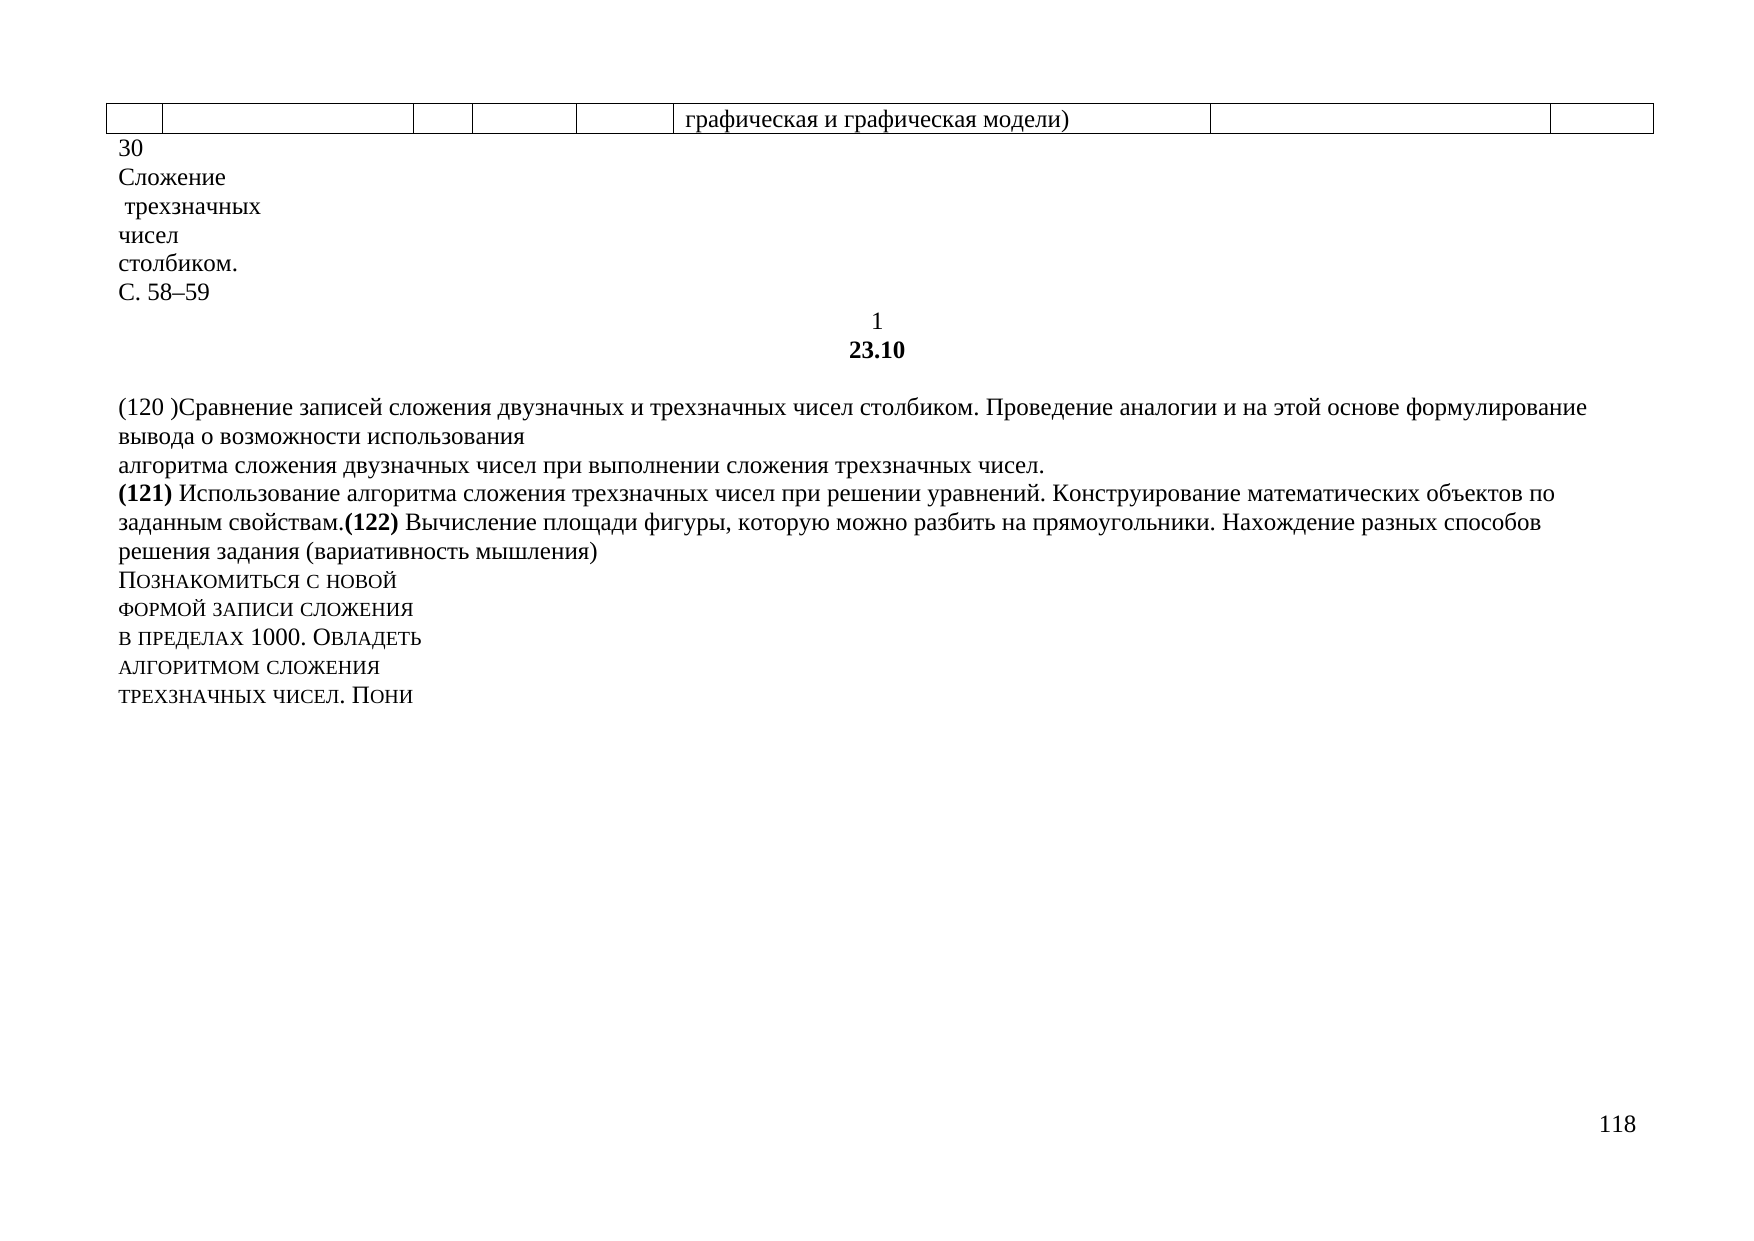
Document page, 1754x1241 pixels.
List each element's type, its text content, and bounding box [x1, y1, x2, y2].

table_cell текущий [1551, 104, 1653, 132]
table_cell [163, 104, 413, 132]
table_cell 1 [414, 104, 472, 132]
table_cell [1211, 104, 1550, 132]
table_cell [674, 104, 1210, 132]
table_cell 29 [107, 104, 162, 132]
table_cell 20.10 [473, 104, 576, 132]
table_cell [577, 104, 673, 132]
